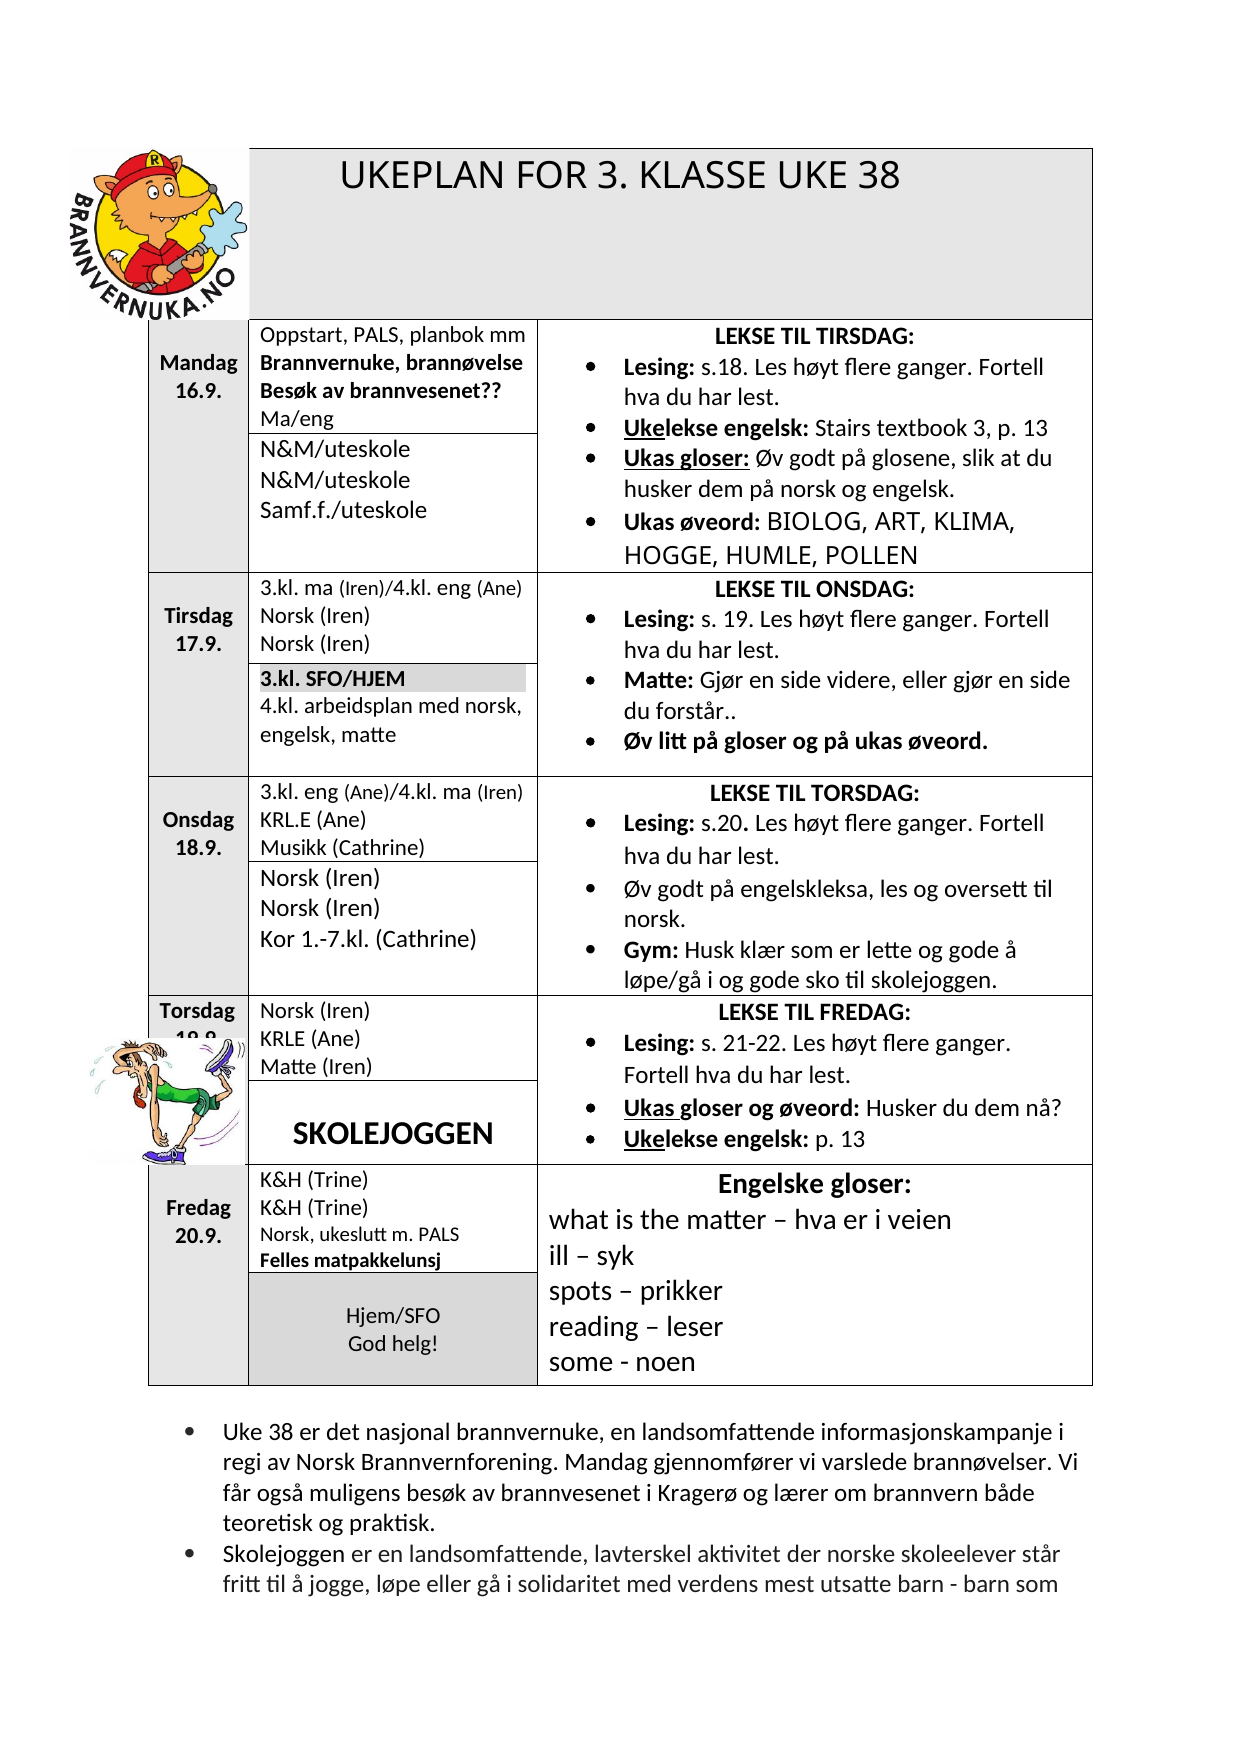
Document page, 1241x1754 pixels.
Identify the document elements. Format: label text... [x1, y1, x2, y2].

table_cell Norsk (Iren) KRLE (Ane) Matte (Iren) [249, 996, 537, 1080]
table_cell Oppstart, PALS, planbok mm Brannvernuke, brannøvelse Besøk av brannvesenet?? Ma/eng [249, 320, 537, 432]
table_cell Torsdag 19.9. [149, 996, 248, 1164]
table_cell LEKSE TIL TIRSDAG: Lesing: s.18. Les høyt flere ganger. Fortell hva du har lest. Ukelekse engelsk: Stairs textbook 3, p. 13 Ukas gloser: Øv godt på glosene, slik at du husker dem på norsk og engelsk. Ukas øveord: BIOLOG, ART, KLIMA, HOGGE, HUMLE, POLLEN [538, 320, 1092, 572]
table_cell LEKSE TIL FREDAG: Lesing: s. 21-22. Les høyt flere ganger. Fortell hva du har lest. Ukas gloser og øveord: Husker du dem nå? Ukelekse engelsk: p. 13 [538, 996, 1092, 1164]
table_cell Hjem/SFO God helg! [249, 1273, 537, 1385]
table_cell Fredag 20.9. [149, 1165, 248, 1385]
table_cell Norsk (Iren) Norsk (Iren) Kor 1.-7.kl. (Cathrine) [249, 862, 537, 995]
table_cell LEKSE TIL ONSDAG: Lesing: s. 19. Les høyt flere ganger. Fortell hva du har lest. Matte: Gjør en side videre, eller gjør en side du forstår.. Øv litt på gloser og på ukas øveord. [538, 573, 1092, 776]
picture [69, 147, 250, 320]
table_cell Onsdag 18.9. [149, 777, 248, 995]
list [185, 1538, 1093, 1599]
table_cell Mandag 16.9. [149, 320, 248, 572]
table_cell 3.kl. SFO/HJEM 4.kl. arbeidsplan med norsk, engelsk, matte [249, 664, 537, 776]
table_cell N&M/uteskole N&M/uteskole Samf.f./uteskole [249, 434, 537, 572]
table_cell 3.kl. ma (Iren)/4.kl. eng (Ane) Norsk (Iren) Norsk (Iren) [249, 573, 537, 663]
table_cell 3.kl. eng (Ane)/4.kl. ma (Iren) KRL.E (Ane) Musikk (Cathrine) [249, 777, 537, 861]
table_cell SKOLEJOGGEN [249, 1081, 537, 1164]
table_cell Tirsdag 17.9. [149, 573, 248, 776]
table_cell LEKSE TIL TORSDAG: Lesing: s.20. Les høyt flere ganger. Fortell hva du har lest. Øv godt på engelskleksa, les og oversett til norsk. Gym: Husk klær som er lette og gode å løpe/gå i og gode sko til skolejoggen. [538, 777, 1092, 995]
picture [89, 1038, 245, 1165]
table_cell Engelske gloser: what is the matter – hva er i veien ill – syk spots – prikker reading – leser some - noen [538, 1165, 1092, 1385]
list Uke 38 er det nasjonal brannvernuke, en landsomfattende informasjonskampanje i regi av Norsk Brannvernforening. Mandag gjennomfører vi varslede brannøvelser. Vi får også muligens besøk av brannvesenet i Kragerø og lærer om brannvern både teoretisk og praktisk. [185, 1416, 1093, 1538]
table_header UKEPLAN FOR 3. KLASSE UKE 38 [250, 149, 1092, 319]
table_cell K&H (Trine) K&H (Trine) Norsk, ukeslutt m. PALS Felles matpakkelunsj [249, 1165, 537, 1272]
